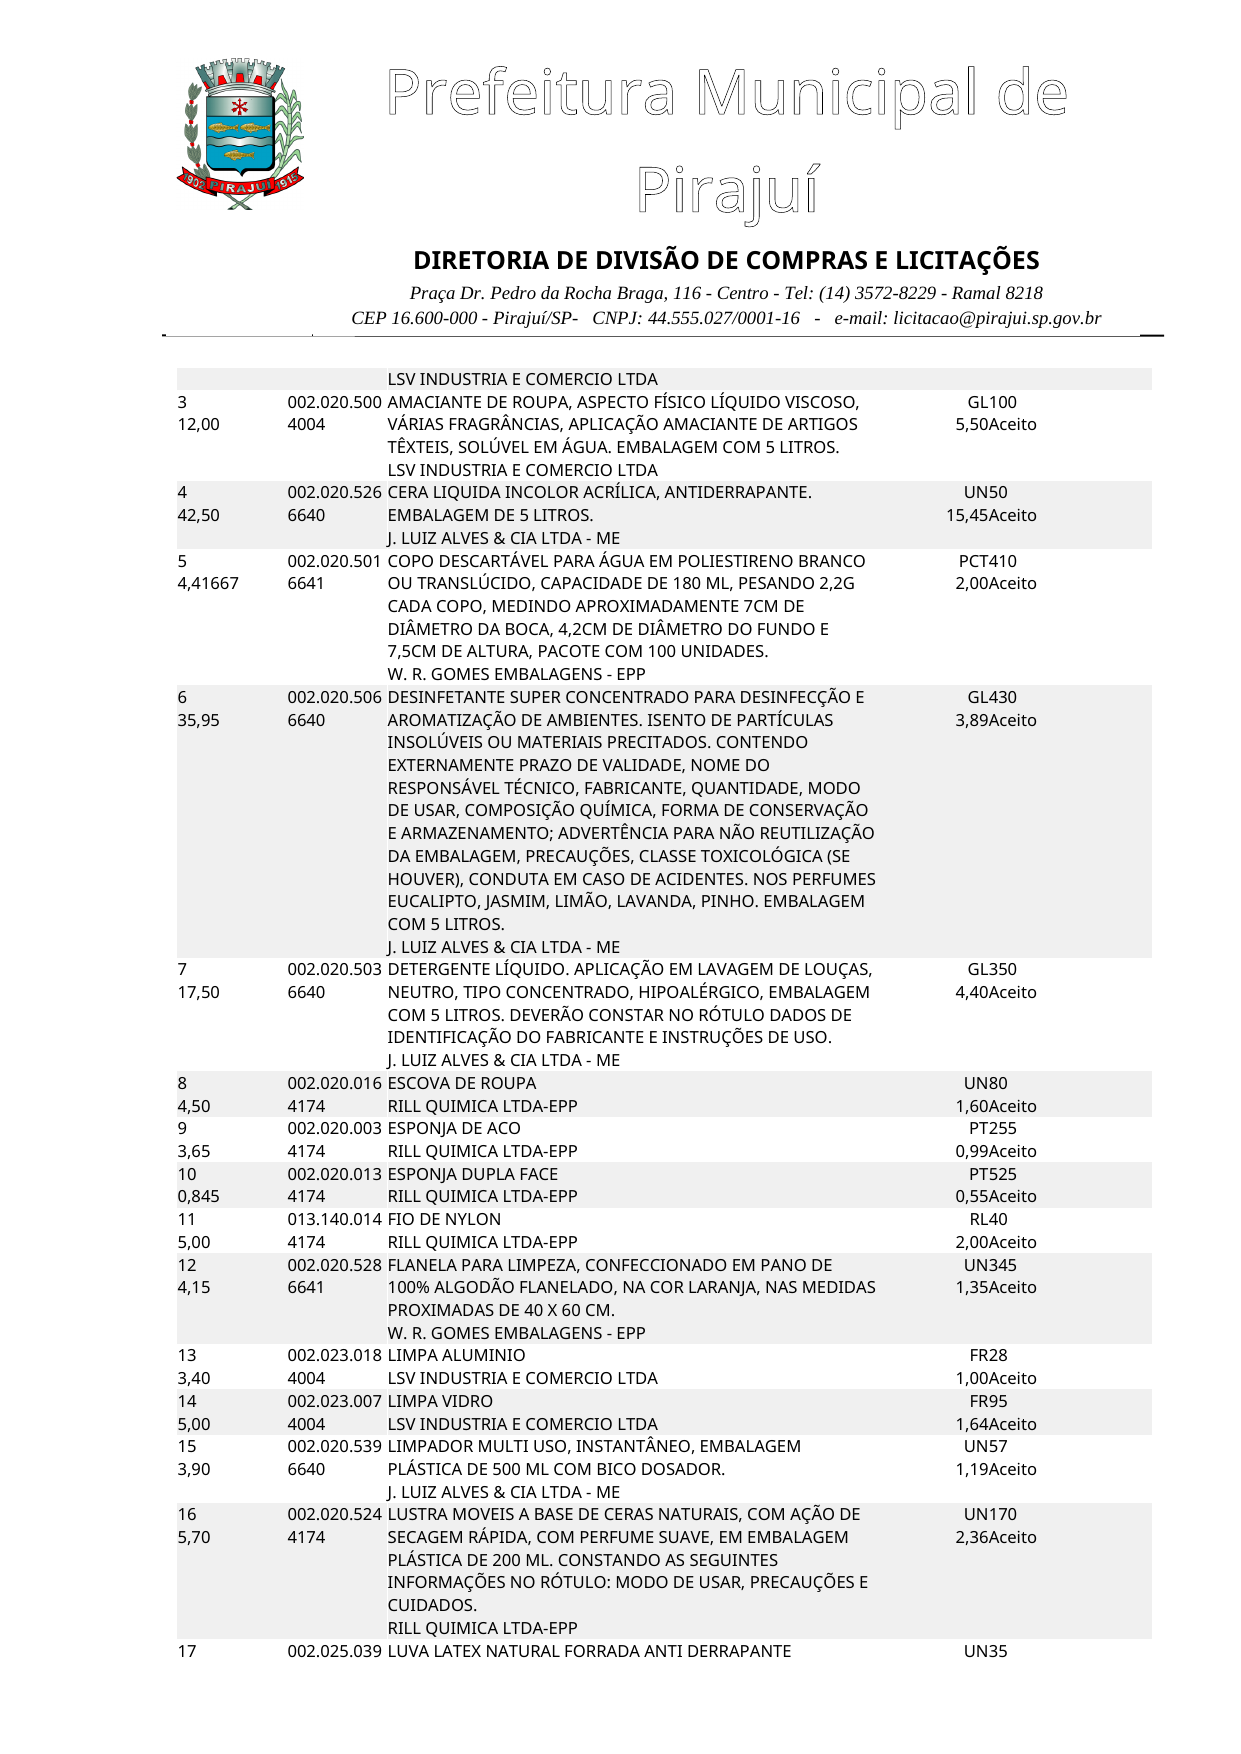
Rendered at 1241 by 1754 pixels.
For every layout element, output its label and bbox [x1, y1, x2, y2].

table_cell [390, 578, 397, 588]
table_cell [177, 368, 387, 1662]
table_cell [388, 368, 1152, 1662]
picture [176, 58, 304, 210]
